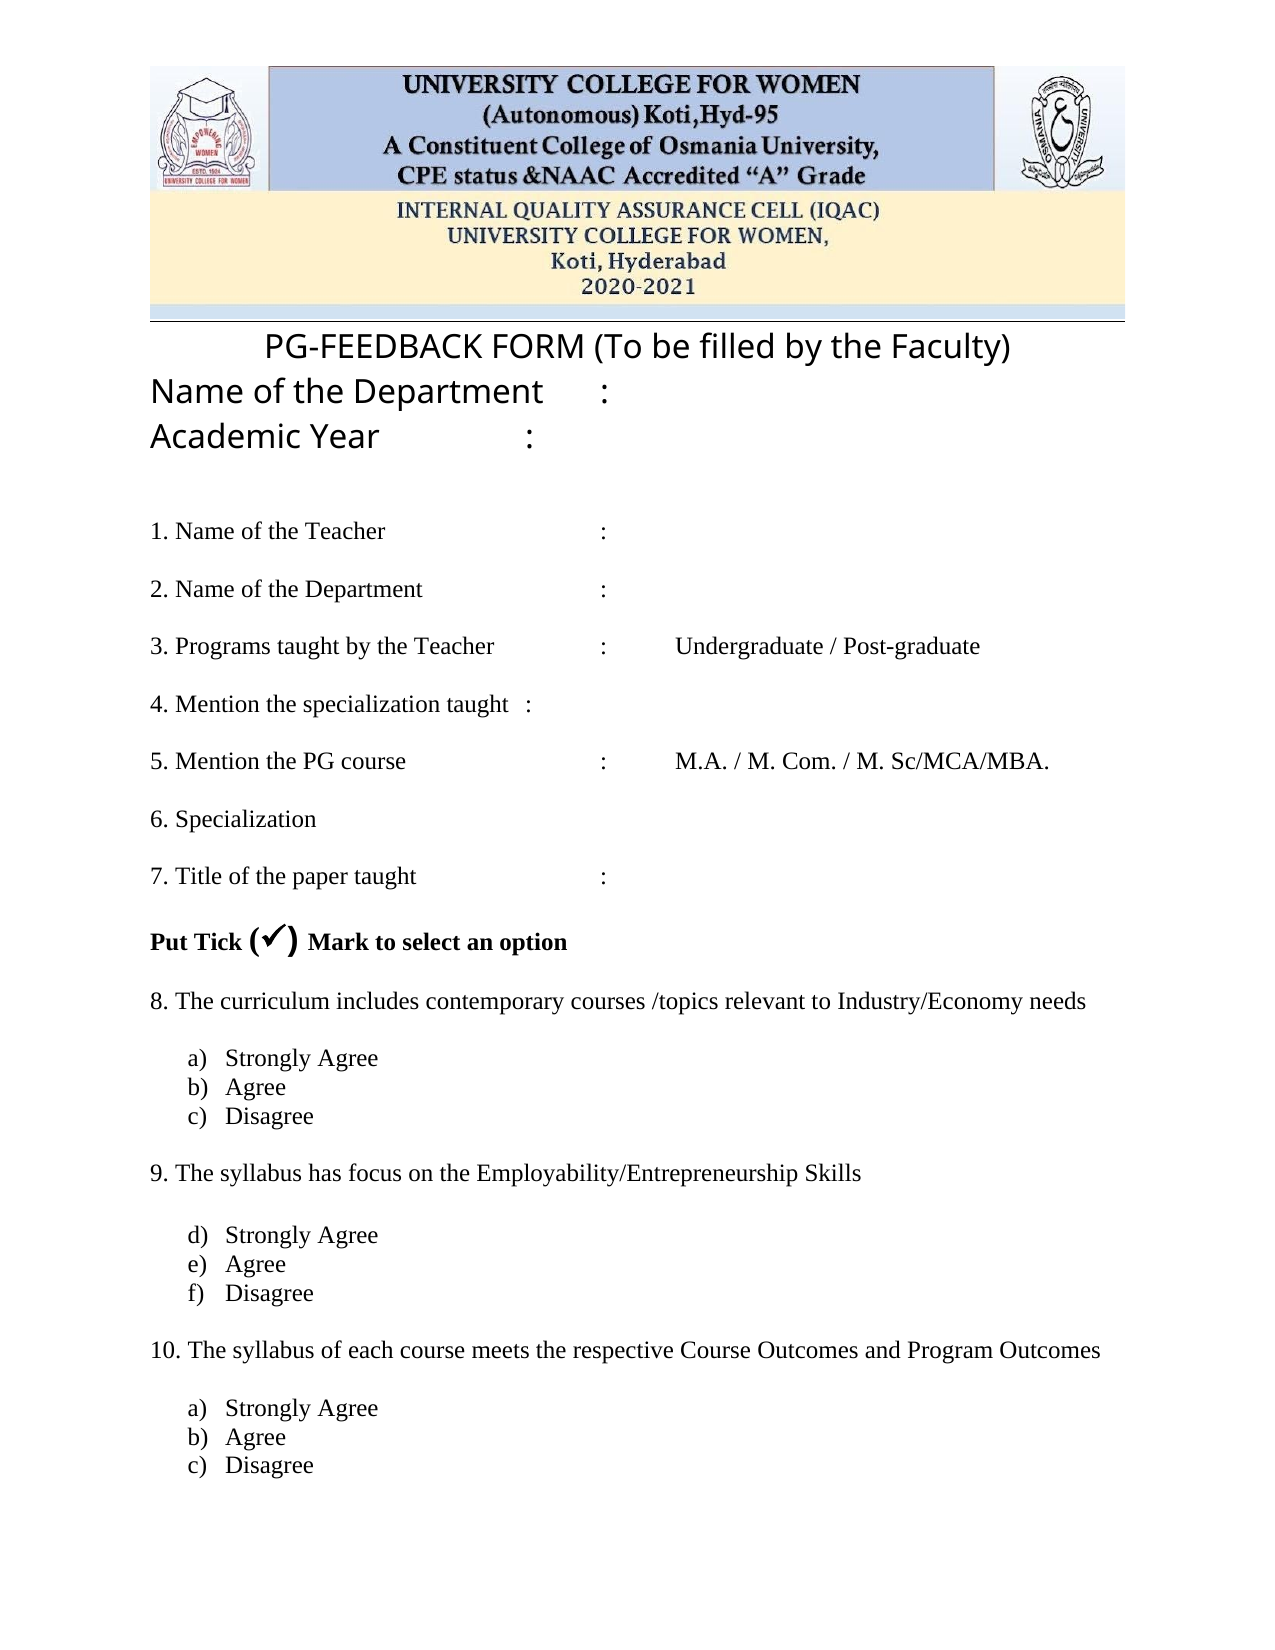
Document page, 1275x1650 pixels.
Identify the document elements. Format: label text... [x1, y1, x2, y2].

list Agree [187, 1072, 1125, 1101]
text Academic Year : [150, 413, 1125, 459]
text 3. Programs taught by the Teacher : Undergraduate / Post-graduate [150, 631, 1125, 660]
text 2. Name of the Department : [150, 574, 1125, 602]
text 7. Title of the paper taught : [150, 861, 1125, 890]
list Disagree [187, 1450, 1125, 1479]
text Put Tick () Mark to select an option [150, 919, 1125, 957]
text 10. The syllabus of each course meets the respective Course Outcomes and Program Outcomes [150, 1335, 1125, 1364]
list Agree [187, 1249, 1125, 1278]
list Strongly Agree [187, 1393, 1125, 1422]
list Disagree [187, 1278, 1125, 1307]
text 8. The curriculum includes contemporary courses /topics relevant to Industry/Economy needs [150, 986, 1125, 1015]
text 9. The syllabus has focus on the Employability/Entrepreneurship Skills [150, 1158, 1125, 1187]
list Disagree [187, 1101, 1125, 1130]
list Strongly Agree [187, 1220, 1125, 1249]
text Name of the Department : [150, 368, 1125, 413]
text 6. Specialization [150, 804, 1125, 832]
list Agree [187, 1422, 1125, 1450]
picture [150, 66, 1125, 319]
text 5. Mention the PG course : M.A. / M. Com. / M. Sc/MCA/MBA. [150, 746, 1125, 775]
text PG-FEEDBACK FORM (To be filled by the Faculty) [150, 322, 1125, 368]
text 4. Mention the specialization taught : [150, 689, 1125, 717]
list Strongly Agree [187, 1043, 1125, 1072]
text 1. Name of the Teacher : [150, 516, 1125, 545]
